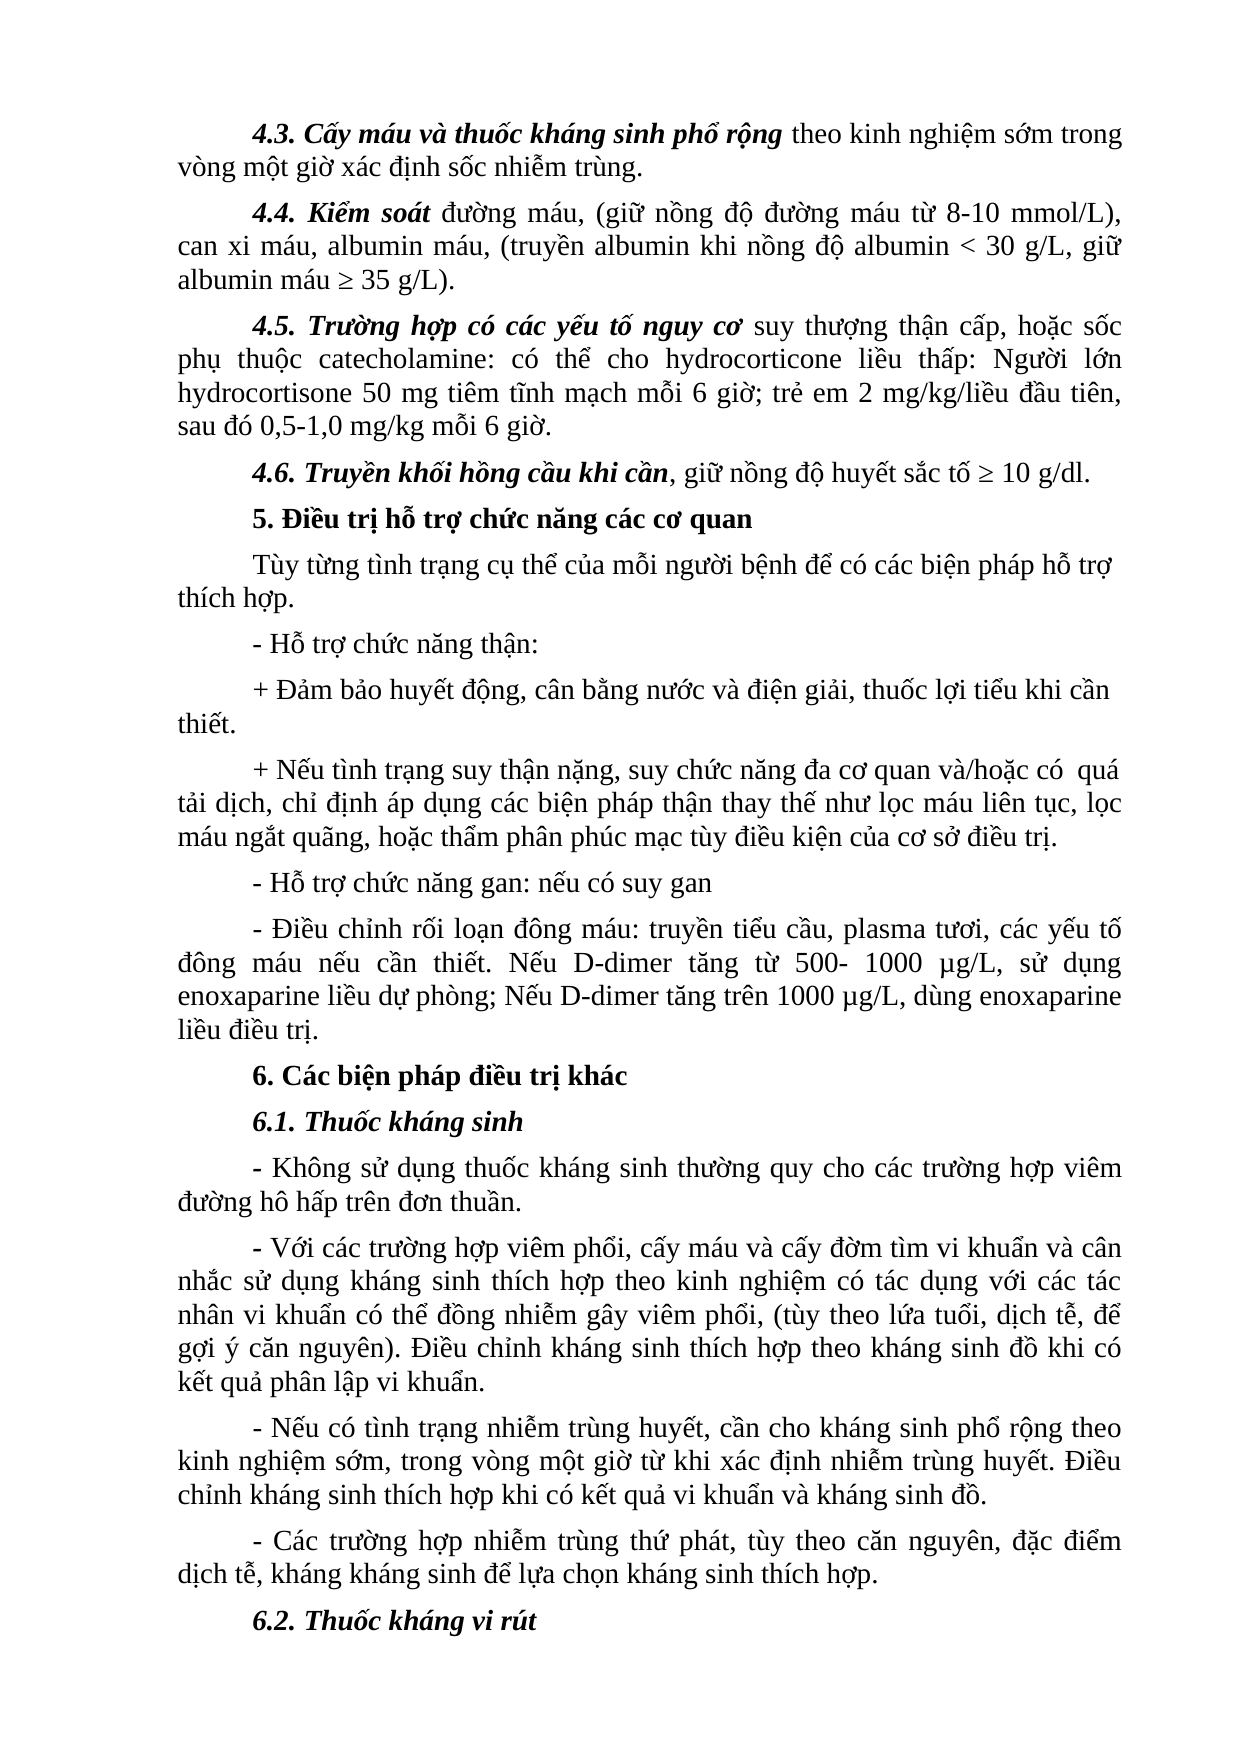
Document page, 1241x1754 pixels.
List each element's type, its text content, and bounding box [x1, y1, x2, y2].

subtitle Thuốc kháng vi rút [252, 1603, 1134, 1637]
text + Nếu tình trạng suy thận nặng, suy chức năng đa cơ quan và/hoặc có quá [252, 752, 1134, 786]
subtitle Điều trị hỗ trợ chức năng các cơ quan [252, 501, 1134, 535]
text - Nếu có tình trạng nhiễm trùng huyết, cần cho kháng sinh phổ rộng theo kinh nghiệm sớm, trong vòng một giờ từ khi xác định nhiễm trùng huyết. Điều chỉnh kháng sinh thích hợp khi có kết quả vi khuẩn và kháng sinh đồ. [177, 1410, 1123, 1511]
list Hỗ trợ chức năng thận: [252, 627, 1134, 660]
list Cấy máu và thuốc kháng sinh phổ rộng theo kinh nghiệm sớm trong vòng một giờ xác định sốc nhiễm trùng. [177, 116, 1123, 183]
subtitle Thuốc kháng sinh [252, 1104, 1134, 1138]
text - Các trường hợp nhiễm trùng thứ phát, tùy theo căn nguyên, đặc điểm dịch tễ, kháng kháng sinh để lựa chọn kháng sinh thích hợp. [177, 1523, 1123, 1590]
subtitle Các biện pháp điều trị khác [252, 1058, 1134, 1092]
text + Đảm bảo huyết động, cân bằng nước và điện giải, thuốc lợi tiểu khi cần [252, 672, 1134, 706]
list Không sử dụng thuốc kháng sinh thường quy cho các trường hợp viêm đường hô hấp trên đơn thuần. [177, 1150, 1123, 1217]
list Trường hợp có các yếu tố nguy cơ suy thượng thận cấp, hoặc sốc phụ thuộc catecholamine: có thể cho hydrocorticone liều thấp: Người lớn hydrocortisone 50 mg tiêm tĩnh mạch mỗi 6 giờ; trẻ em 2 mg/kg/liều đầu tiên, sau đó 0,5-1,0 mg/kg mỗi 6 giờ. [177, 308, 1123, 442]
list Truyền khối hồng cầu khi cần, giữ nồng độ huyết sắc tố ≥ 10 g/dl. [252, 455, 1134, 488]
list Hỗ trợ chức năng gan: nếu có suy gan [252, 865, 1134, 899]
text Tùy từng tình trạng cụ thể của mỗi người bệnh để có các biện pháp hỗ trợ thích hợp. [177, 547, 1134, 614]
list Điều chỉnh rối loạn đông máu: truyền tiểu cầu, plasma tươi, các yếu tố đông máu nếu cần thiết. Nếu D-dimer tăng từ 500- 1000 µg/L, sử dụng enoxaparine liều dự phòng; Nếu D-dimer tăng trên 1000 µg/L, dùng enoxaparine liều điều trị. [177, 911, 1123, 1046]
list Với các trường hợp viêm phổi, cấy máu và cấy đờm tìm vi khuẩn và cân nhắc sử dụng kháng sinh thích hợp theo kinh nghiệm có tác dụng với các tác nhân vi khuẩn có thể đồng nhiễm gây viêm phổi, (tùy theo lứa tuổi, dịch tễ, để gợi ý căn nguyên). Điều chỉnh kháng sinh thích hợp theo kháng sinh đồ khi có kết quả phân lập vi khuẩn. [177, 1230, 1123, 1397]
text thiết. [177, 706, 1134, 739]
list Kiểm soát đường máu, (giữ nồng độ đường máu từ 8-10 mmol/L), can xi máu, albumin máu, (truyền albumin khi nồng độ albumin < 30 g/L, giữ albumin máu ≥ 35 g/L). [177, 195, 1123, 296]
text tải dịch, chỉ định áp dụng các biện pháp thận thay thế như lọc máu liên tục, lọc máu ngắt quãng, hoặc thẩm phân phúc mạc tùy điều kiện của cơ sở điều trị. [177, 786, 1123, 853]
